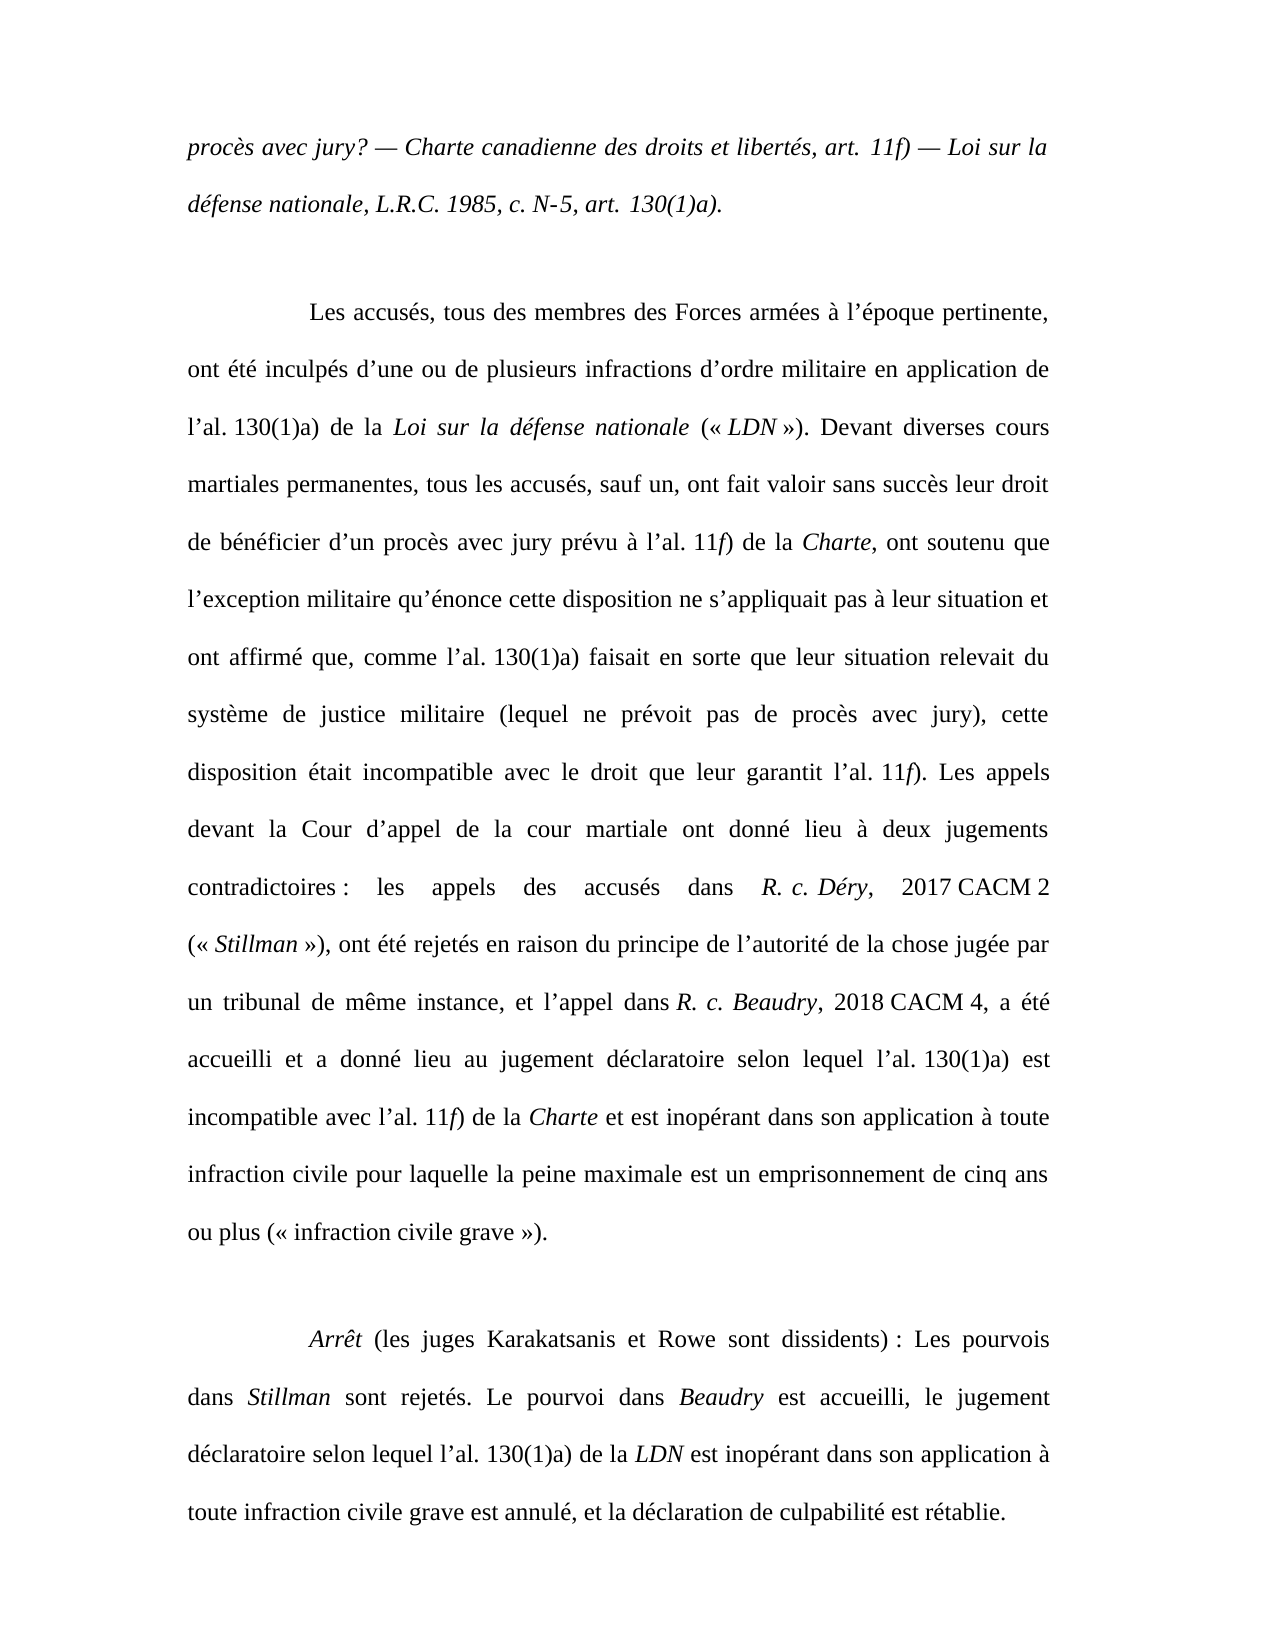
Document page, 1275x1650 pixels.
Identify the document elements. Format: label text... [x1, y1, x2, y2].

text Les accusés, tous des membres des Forces armées à l’époque pertinente, ont été inculpés d’une ou de plusieurs infractions d’ordre militaire en application de l’al. 130(1)a) de la Loi sur la défense nationale (« LDN »). Devant diverses cours martiales permanentes, tous les accusés, sauf un, ont fait valoir sans succès leur droit de bénéficier d’un procès avec jury prévu à l’al. 11f) de la Charte, ont soutenu que l’exception militaire qu’énonce cette disposition ne s’appliquait pas à leur situation et ont affirmé que, comme l’al. 130(1)a) faisait en sorte que leur situation relevait du système de justice militaire (lequel ne prévoit pas de procès avec jury), cette disposition était incompatible avec le droit que leur garantit l’al. 11f). Les appels devant la Cour d’appel de la cour martiale ont donné lieu à deux jugements contradictoires : les appels des accusés dans R. c. Déry, 2017 CACM 2 (« Stillman »), ont été rejetés en raison du principe de l’autorité de la chose jugée par un tribunal de même instance, et l’appel dans R. c. Beaudry, 2018 CACM 4, a été accueilli et a donné lieu au jugement déclaratoire selon lequel l’al. 130(1)a) est incompatible avec l’al. 11f) de la Charte et est inopérant dans son application à toute infraction civile pour laquelle la peine maximale est un emprisonnement de cinq ans ou plus (« infraction civile grave »). [187, 297, 1050, 1246]
text Arrêt (les juges Karakatsanis et Rowe sont dissidents) : Les pourvois dans Stillman sont rejetés. Le pourvoi dans Beaudry est accueilli, le jugement déclaratoire selon lequel l’al. 130(1)a) de la LDN est inopérant dans son application à toute infraction civile grave est annulé, et la déclaration de culpabilité est rétablie. [187, 1324, 1050, 1526]
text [187, 132, 1050, 218]
